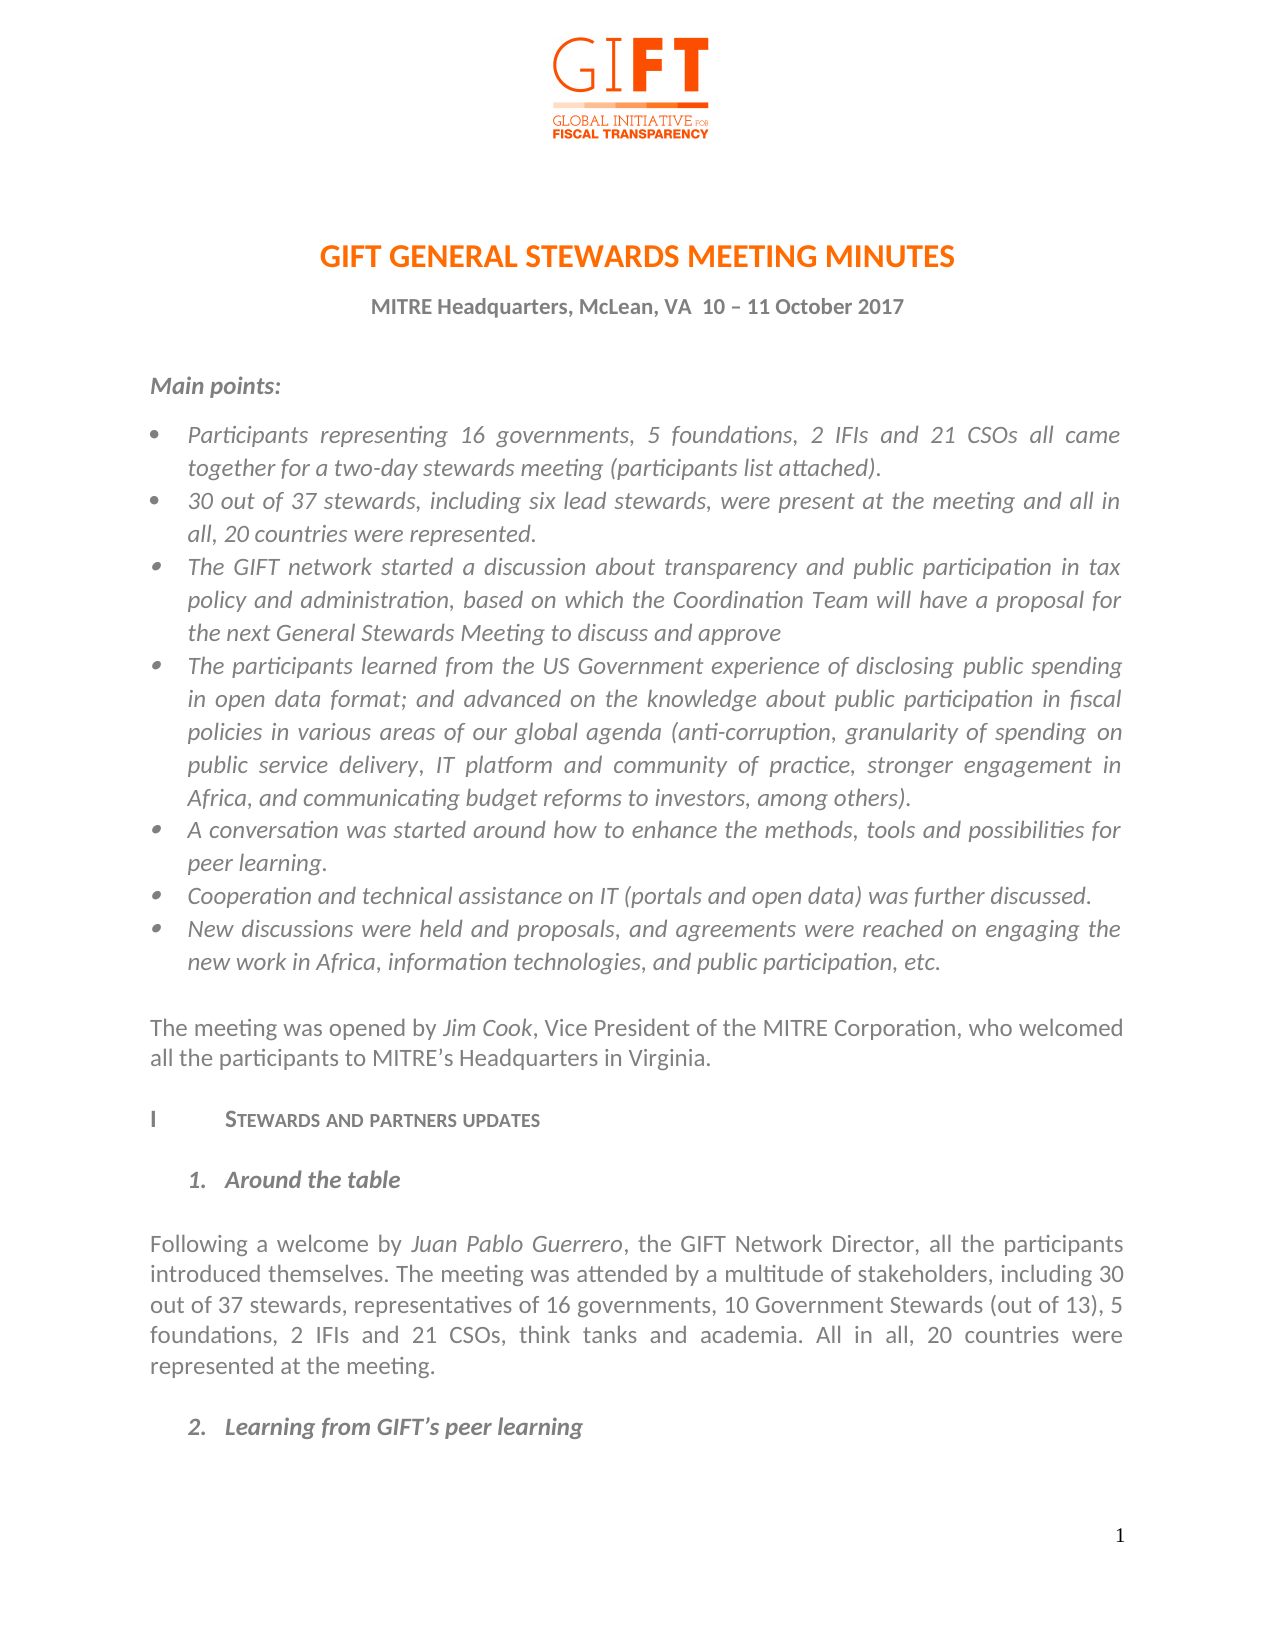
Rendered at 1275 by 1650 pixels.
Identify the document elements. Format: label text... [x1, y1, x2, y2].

text The meeting was opened by Jim Cook, Vice President of the MITRE Corporation, who welcomed all the participants to MITRE’s Headquarters in Virginia. [150, 1012, 1125, 1073]
text Following a welcome by Juan Pablo Guerrero, the GIFT Network Director, all the participants introduced themselves. The meeting was attended by a multitude of stakeholders, including 30 out of 37 stewards, representatives of 16 governments, 10 Government Stewards (out of 13), 5 foundations, 2 IFIs and 21 CSOs, think tanks and academia. All in all, 20 countries were represented at the meeting. [150, 1228, 1125, 1381]
text MITRE Headquarters, McLean, VA 10 – 11 October 2017 [150, 292, 1125, 320]
list Cooperation and technical assistance on IT (portals and open data) was further discussed. [150, 880, 1125, 911]
list A conversation was started around how to enhance the methods, tools and possibilities for peer learning. [150, 814, 1125, 878]
list The participants learned from the US Government experience of disclosing public spending in open data format; and advanced on the knowledge about public participation in fiscal policies in various areas of our global agenda (anti-corruption, granularity of spending on public service delivery, IT platform and community of practice, stronger engagement in Africa, and communicating budget reforms to investors, among others). [150, 650, 1125, 812]
text Main points: [150, 370, 1125, 401]
list 30 out of 37 stewards, including six lead stewards, were present at the meeting and all in all, 20 countries were represented. [150, 485, 1125, 549]
text GIFT GENERAL STEWARDS MEETING MINUTES [150, 235, 1125, 276]
list Participants representing 16 governments, 5 foundations, 2 IFIs and 21 CSOs all came together for a two-day stewards meeting (participants list attached). [150, 419, 1125, 483]
list Around the table [187, 1165, 1125, 1195]
list New discussions were held and proposals, and agreements were reached on engaging the new work in Africa, information technologies, and public participation, etc. [150, 913, 1125, 977]
list The GIFT network started a discussion about transparency and public participation in tax policy and administration, based on which the Coordination Team will have a proposal for the next General Stewards Meeting to discuss and approve [150, 551, 1125, 648]
picture [552, 37, 709, 142]
list Learning from GIFT’s peer learning [187, 1411, 1125, 1442]
text I Stewards and partners updates [150, 1104, 1125, 1134]
